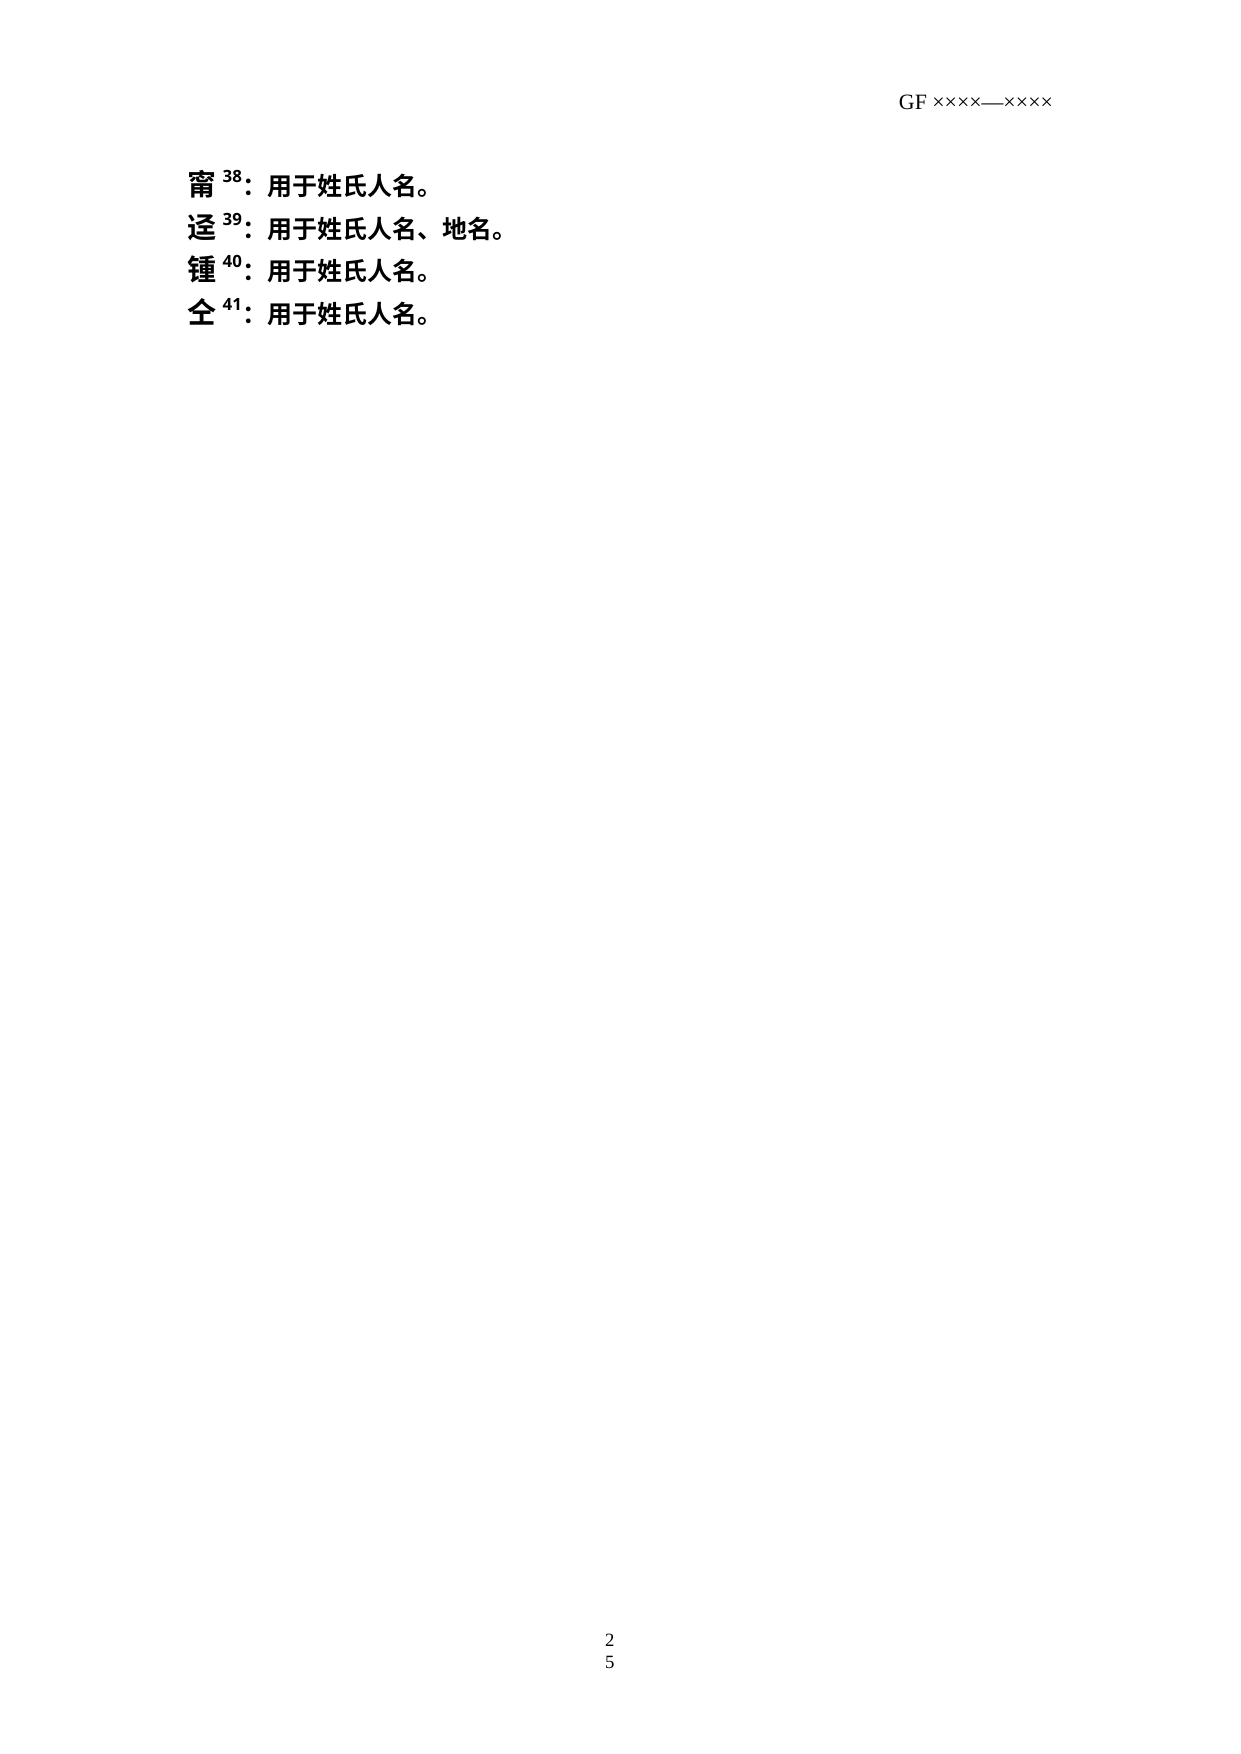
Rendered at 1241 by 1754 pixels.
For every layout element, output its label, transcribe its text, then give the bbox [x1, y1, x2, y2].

text 迳39：用于姓氏人名、地名。 [187, 204, 1053, 247]
text 锺40：用于姓氏人名。 [187, 247, 1053, 289]
text 仝41：用于姓氏人名。 [187, 289, 1053, 332]
text 甯38：用于姓氏人名。 [187, 162, 1053, 204]
